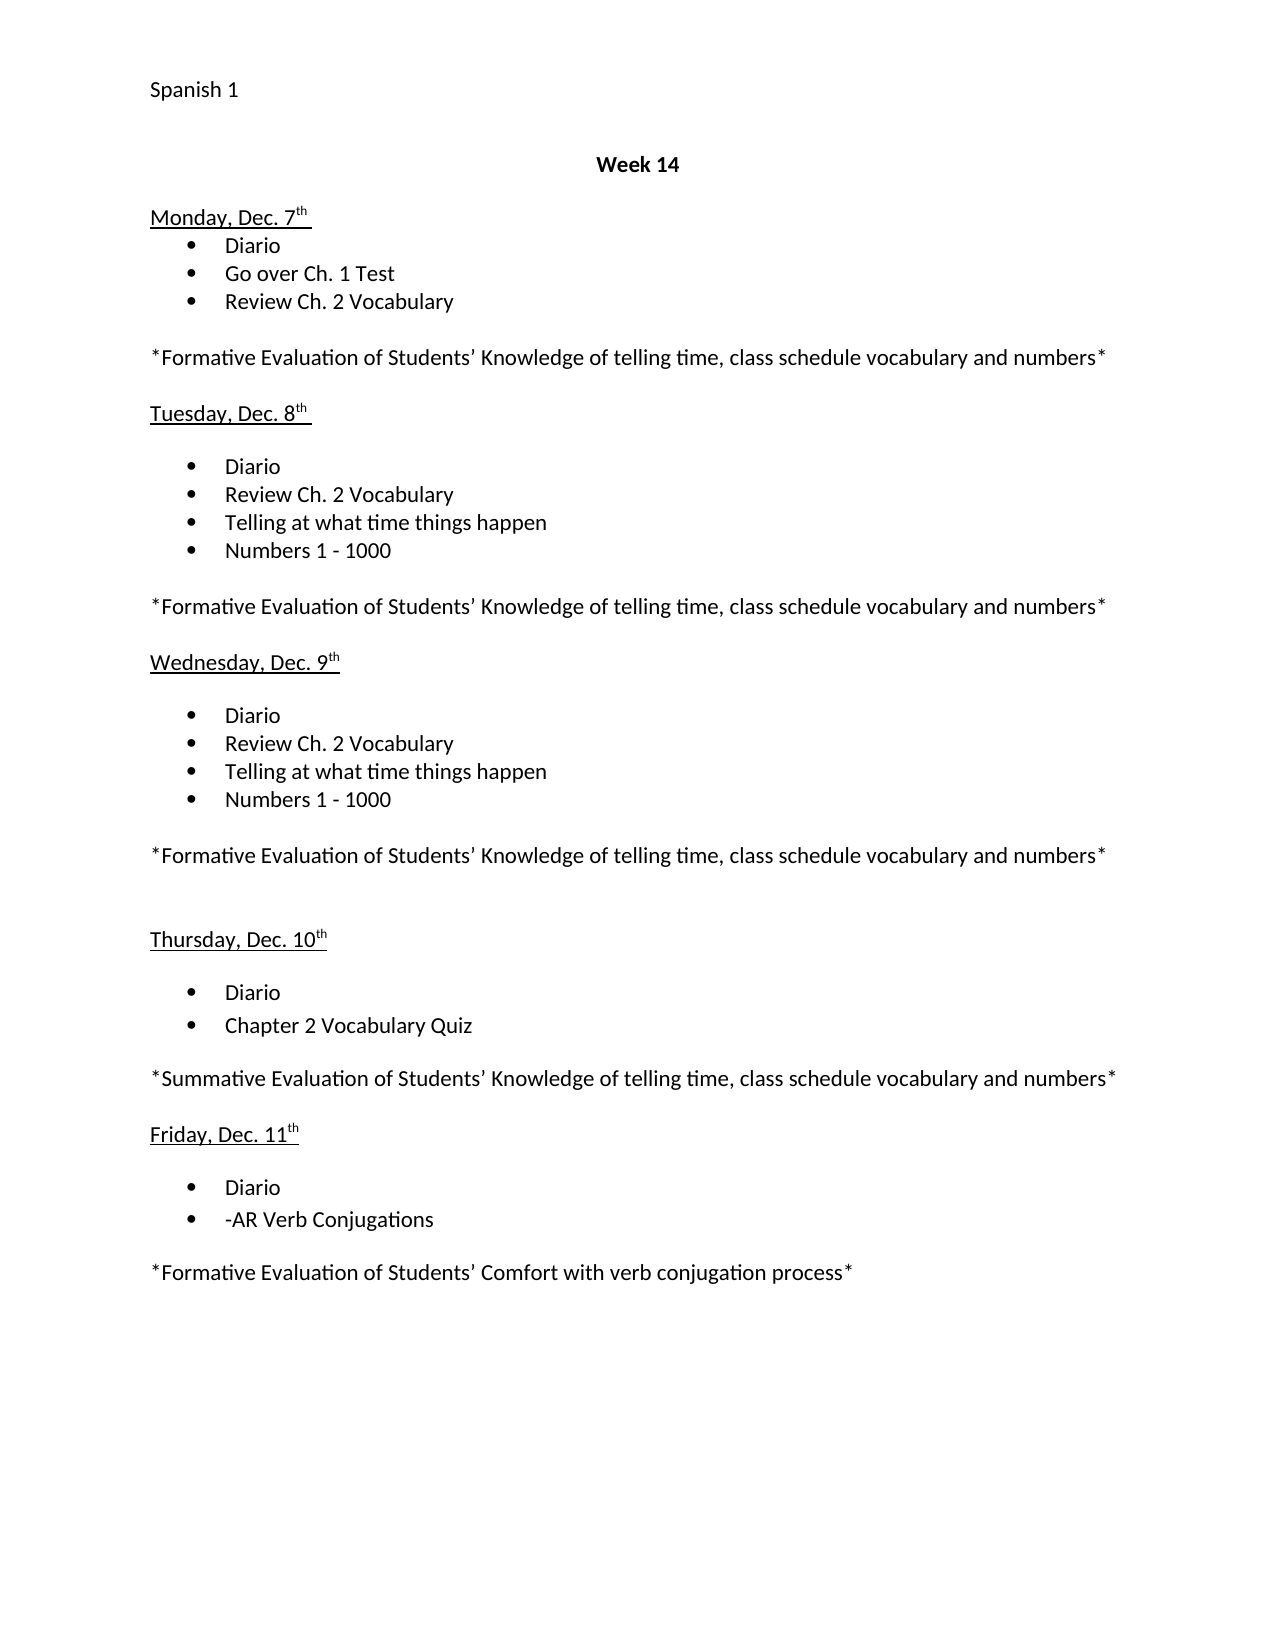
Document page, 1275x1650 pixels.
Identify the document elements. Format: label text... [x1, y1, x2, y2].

list Telling at what time things happen [187, 757, 1125, 785]
list -AR Verb Conjugations [187, 1205, 1125, 1233]
list Review Ch. 2 Vocabulary [187, 287, 1125, 315]
text *Summative Evaluation of Students’ Knowledge of telling time, class schedule vocabulary and numbers* [150, 1064, 1125, 1092]
text Monday, Dec. 7th [150, 203, 1125, 231]
list Numbers 1 - 1000 [187, 536, 1125, 564]
list Telling at what time things happen [187, 508, 1125, 536]
list Diario [187, 1173, 1125, 1201]
text *Formative Evaluation of Students’ Knowledge of telling time, class schedule vocabulary and numbers* [150, 841, 1125, 869]
list Go over Ch. 1 Test [187, 259, 1125, 287]
text *Formative Evaluation of Students’ Comfort with verb conjugation process* [150, 1258, 1125, 1286]
text *Formative Evaluation of Students’ Knowledge of telling time, class schedule vocabulary and numbers* [150, 592, 1125, 620]
text Tuesday, Dec. 8th [150, 399, 1125, 427]
list Review Ch. 2 Vocabulary [187, 480, 1125, 508]
list Diario [187, 701, 1125, 729]
text Friday, Dec. 11th [150, 1120, 1125, 1148]
text Thursday, Dec. 10th [150, 926, 1125, 953]
list Review Ch. 2 Vocabulary [187, 729, 1125, 757]
list Diario [187, 452, 1125, 480]
text *Formative Evaluation of Students’ Knowledge of telling time, class schedule vocabulary and numbers* [150, 343, 1125, 371]
list Diario [187, 231, 1125, 259]
text Week 14 [150, 150, 1125, 178]
list Numbers 1 - 1000 [187, 785, 1125, 813]
list Chapter 2 Vocabulary Quiz [187, 1011, 1125, 1039]
text Wednesday, Dec. 9th [150, 648, 1125, 676]
list Diario [187, 978, 1125, 1007]
